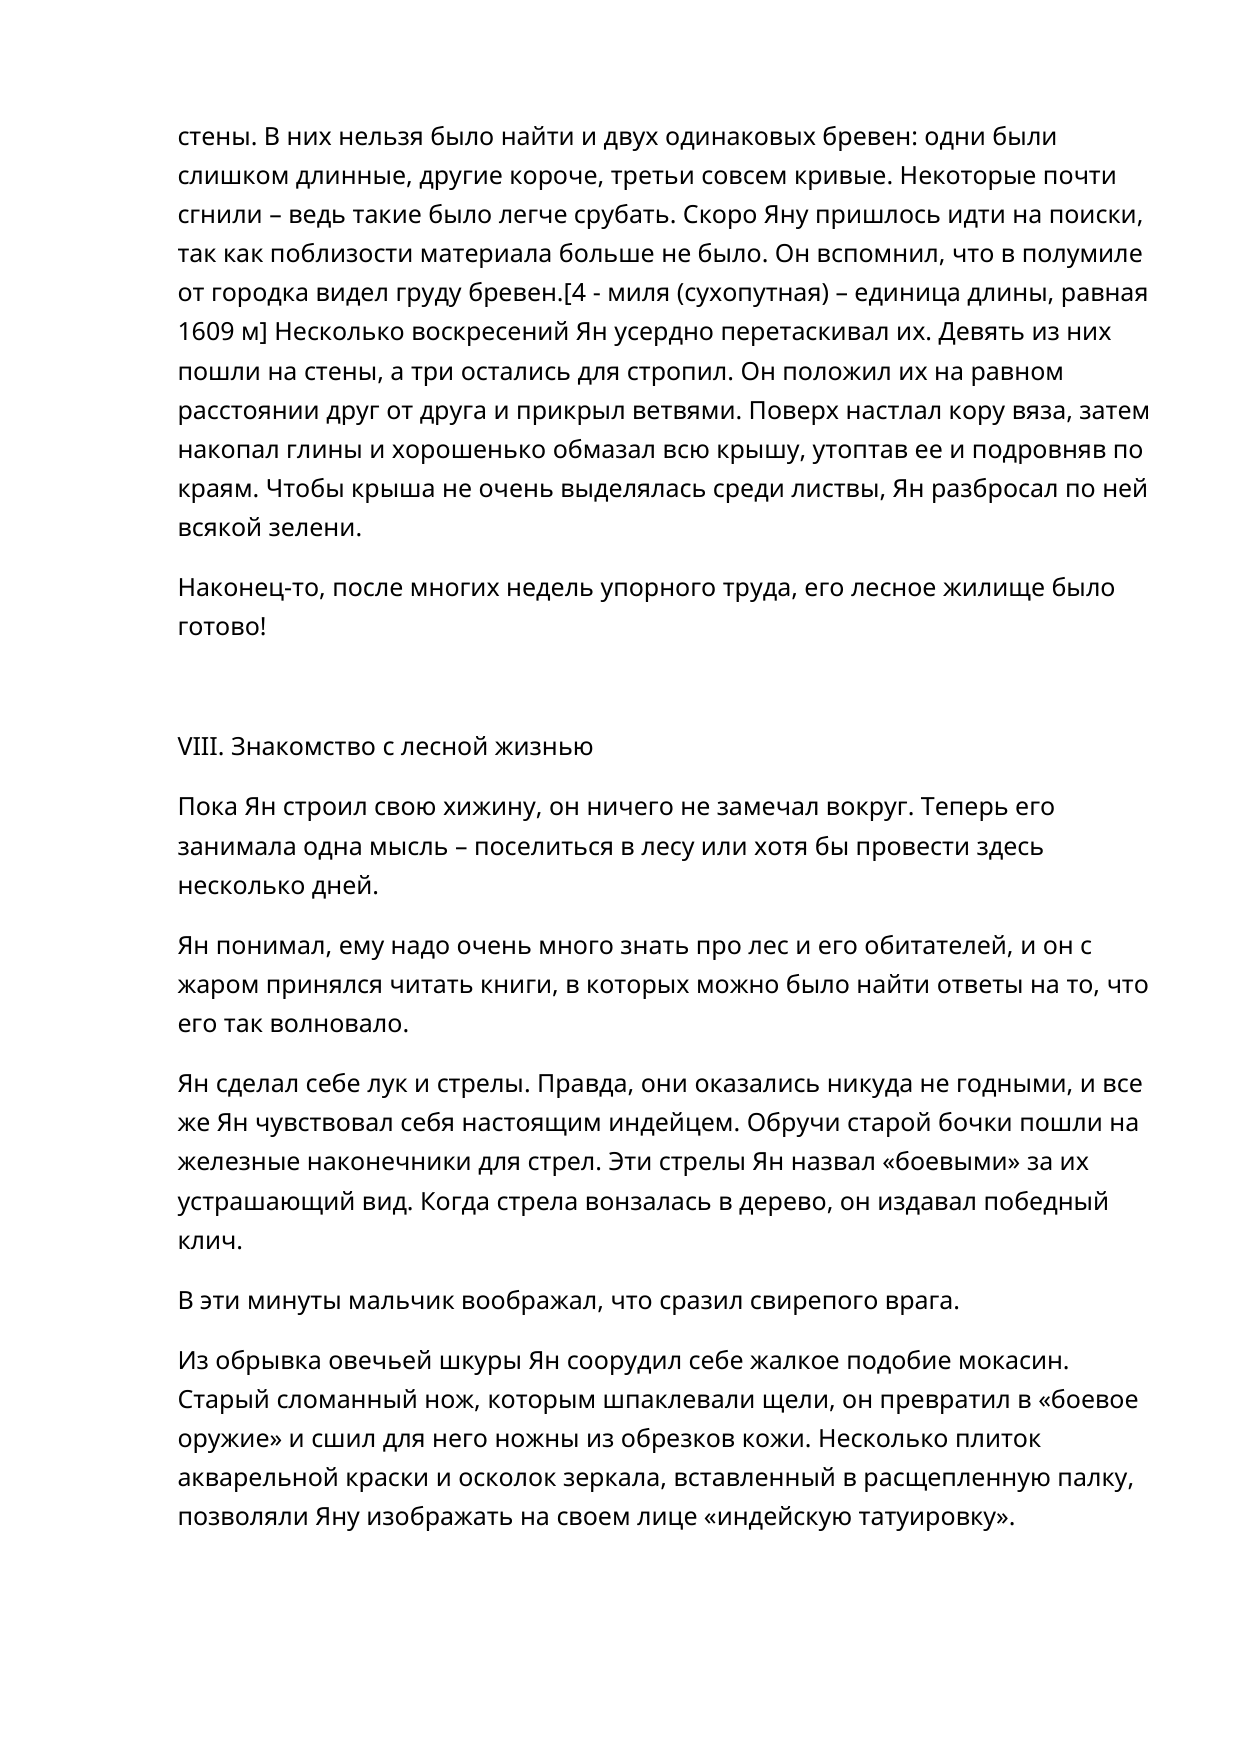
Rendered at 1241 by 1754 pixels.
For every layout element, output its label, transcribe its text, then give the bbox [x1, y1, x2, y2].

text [177, 118, 1152, 544]
text Ян понимал, ему надо очень много знать про лес и его обитателей, и он с жаром принялся читать книги, в которых можно было найти ответы на то, что его так волновало. [177, 927, 1152, 1040]
text Ян сделал себе лук и стрелы. Правда, они оказались никуда не годными, и все же Ян чувствовал себя настоящим индейцем. Обручи старой бочки пошли на железные наконечники для стрел. Эти стрелы Ян назвал «боевыми» за их устрашающий вид. Когда стрела вонзалась в дерево, он издавал победный клич. [177, 1066, 1152, 1256]
text VIII. Знакомство с лесной жизнью [177, 729, 1152, 763]
text В эти минуты мальчик воображал, что сразил свирепого врага. [177, 1282, 1152, 1316]
text Пока Ян строил свою хижину, он ничего не замечал вокруг. Теперь его занимала одна мысль – поселиться в лесу или хотя бы провести здесь несколько дней. [177, 789, 1152, 901]
text Наконец-то, после многих недель упорного труда, его лесное жилище было готово! [177, 570, 1152, 643]
text Из обрывка овечьей шкуры Ян соорудил себе жалкое подобие мокасин. Старый сломанный нож, которым шпаклевали щели, он превратил в «боевое оружие» и сшил для него ножны из обрезков кожи. Несколько плиток акварельной краски и осколок зеркала, вставленный в расщепленную палку, позволяли Яну изображать на своем лице «индейскую татуировку». [177, 1342, 1152, 1533]
